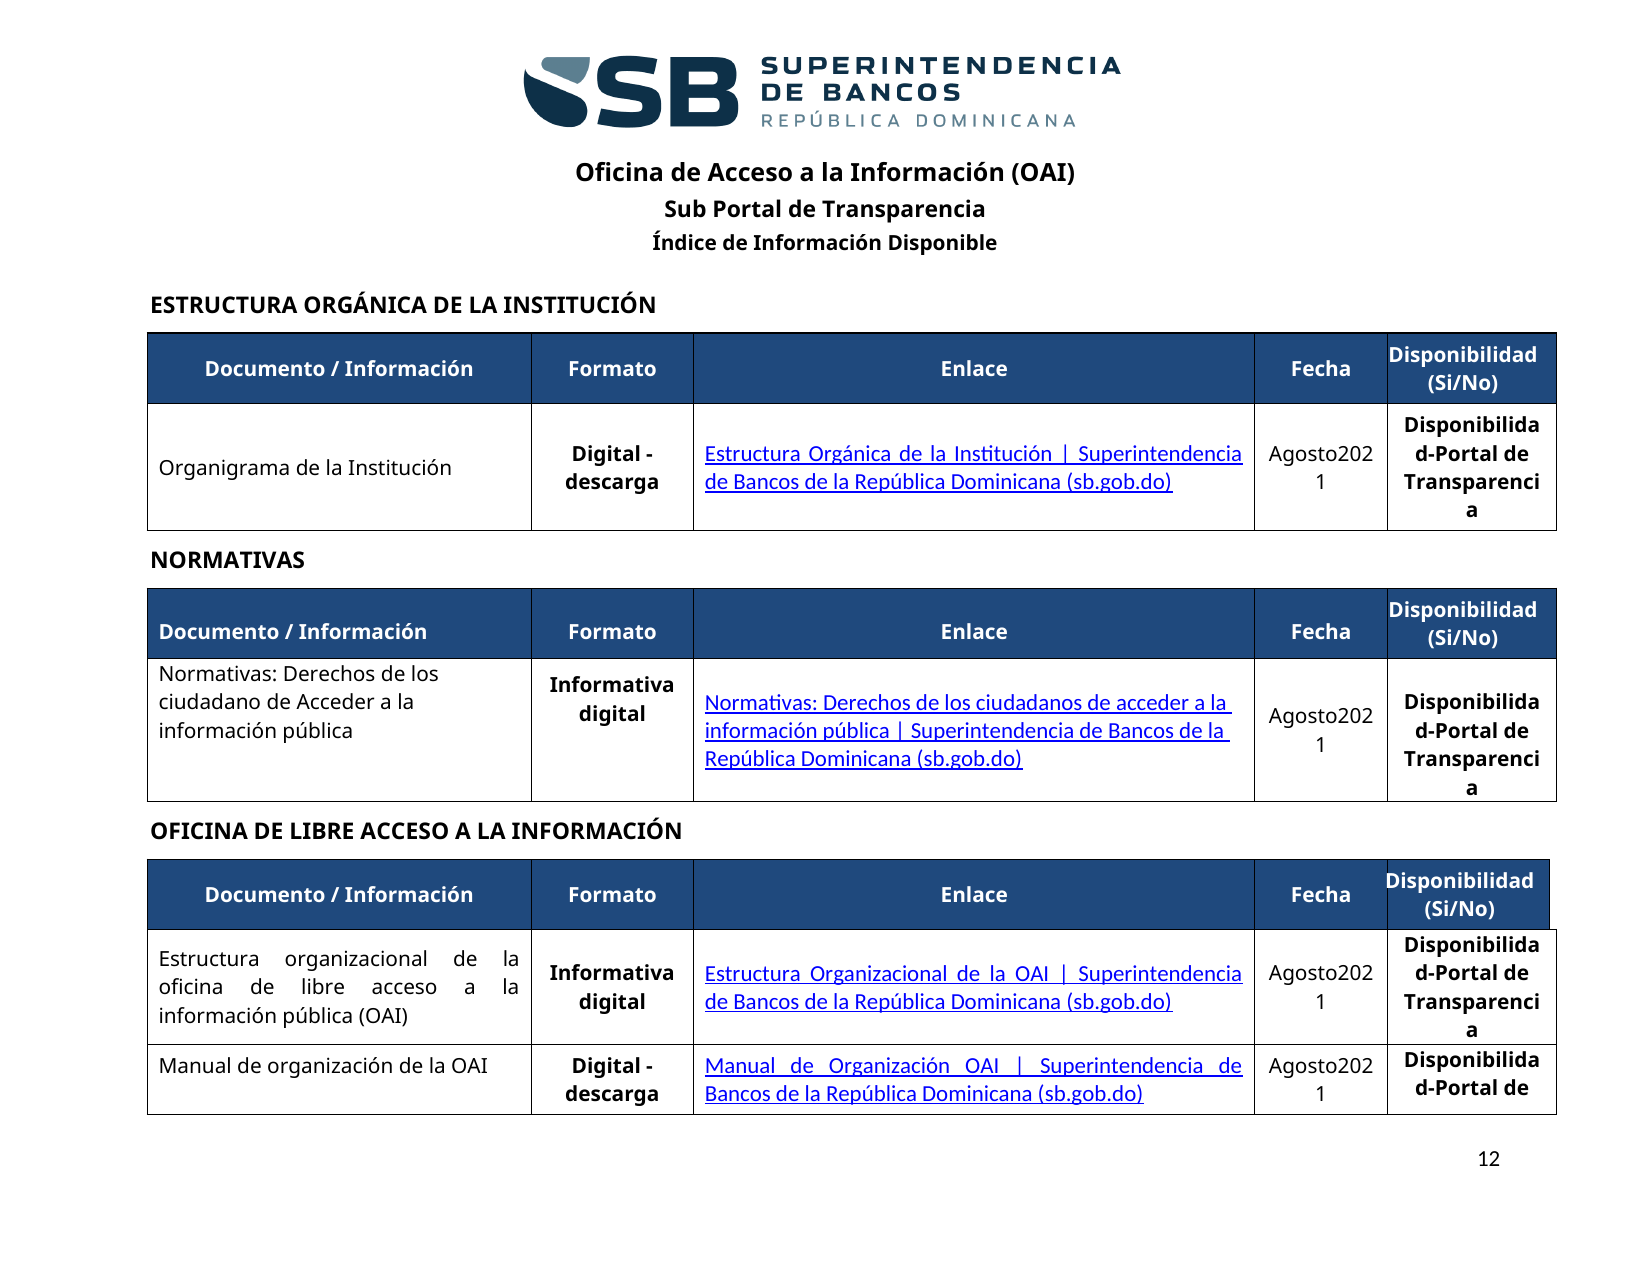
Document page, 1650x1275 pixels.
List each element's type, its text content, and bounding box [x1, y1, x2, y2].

table_header Documento / Información [148, 334, 531, 403]
table_header Formato [532, 589, 693, 658]
table_header Documento / Información [148, 589, 531, 658]
table_cell Agosto2021 [1255, 404, 1387, 530]
table_cell Disponibilidad-Portal de Transparencia [1388, 1045, 1556, 1114]
table_header Disponibilidad (Si/No) [1388, 589, 1556, 658]
table_header Enlace [694, 334, 1254, 403]
table_cell Organigrama de la Institución [148, 404, 531, 530]
table_header Disponibilidad (Si/No) [1388, 860, 1549, 929]
table_cell Normativas: Derechos de los ciudadanos de acceder a la información pública | Superintendencia de Bancos de la República Dominicana (sb.gob.do) [694, 659, 1254, 801]
table_cell Disponibilidad-Portal de Transparencia [1388, 404, 1556, 530]
table_header Enlace [694, 589, 1254, 658]
table_cell Estructura Orgánica de la Institución | Superintendencia de Bancos de la República Dominicana (sb.gob.do) [694, 404, 1254, 530]
table_header Enlace [694, 860, 1254, 929]
table_header Fecha [1255, 589, 1387, 658]
table_cell Estructura Organizacional de la OAI | Superintendencia de Bancos de la República Dominicana (sb.gob.do) [694, 930, 1254, 1044]
table_header Documento / Información [148, 860, 531, 929]
table_cell Informativa digital [532, 930, 693, 1044]
table_cell Agosto2021 [1255, 1045, 1387, 1114]
text OFICINA DE LIBRE ACCESO A LA INFORMACIÓN [150, 815, 1500, 846]
table_cell Manual de Organización OAI | Superintendencia de Bancos de la República Dominicana (sb.gob.do) [694, 1045, 1254, 1114]
table_cell Normativas: Derechos de los ciudadano de Acceder a la información pública [148, 659, 531, 801]
table_header Fecha [1255, 860, 1387, 929]
table_cell Agosto2021 [1255, 659, 1387, 801]
table_cell Manual de organización de la OAI [148, 1045, 531, 1114]
table_cell Estructura organizacional de la oficina de libre acceso a la información pública (OAI) [148, 930, 531, 1044]
table_header Formato [532, 860, 693, 929]
picture [486, 29, 1164, 151]
text NORMATIVAS [150, 544, 1500, 575]
table_cell Agosto2021 [1255, 930, 1387, 1044]
table_header Formato [532, 334, 693, 403]
table_header Disponibilidad (Si/No) [1388, 334, 1556, 403]
table_cell Disponibilidad-Portal de Transparencia [1388, 930, 1556, 1044]
table_header Fecha [1255, 334, 1387, 403]
table_cell Disponibilidad-Portal de Transparencia [1388, 659, 1556, 801]
table_cell Digital -descarga [532, 1045, 693, 1114]
table_cell Digital -descarga [532, 404, 693, 530]
text ESTRUCTURA ORGÁNICA DE LA INSTITUCIÓN [150, 289, 1500, 320]
table_cell Informativa digital [532, 659, 693, 801]
